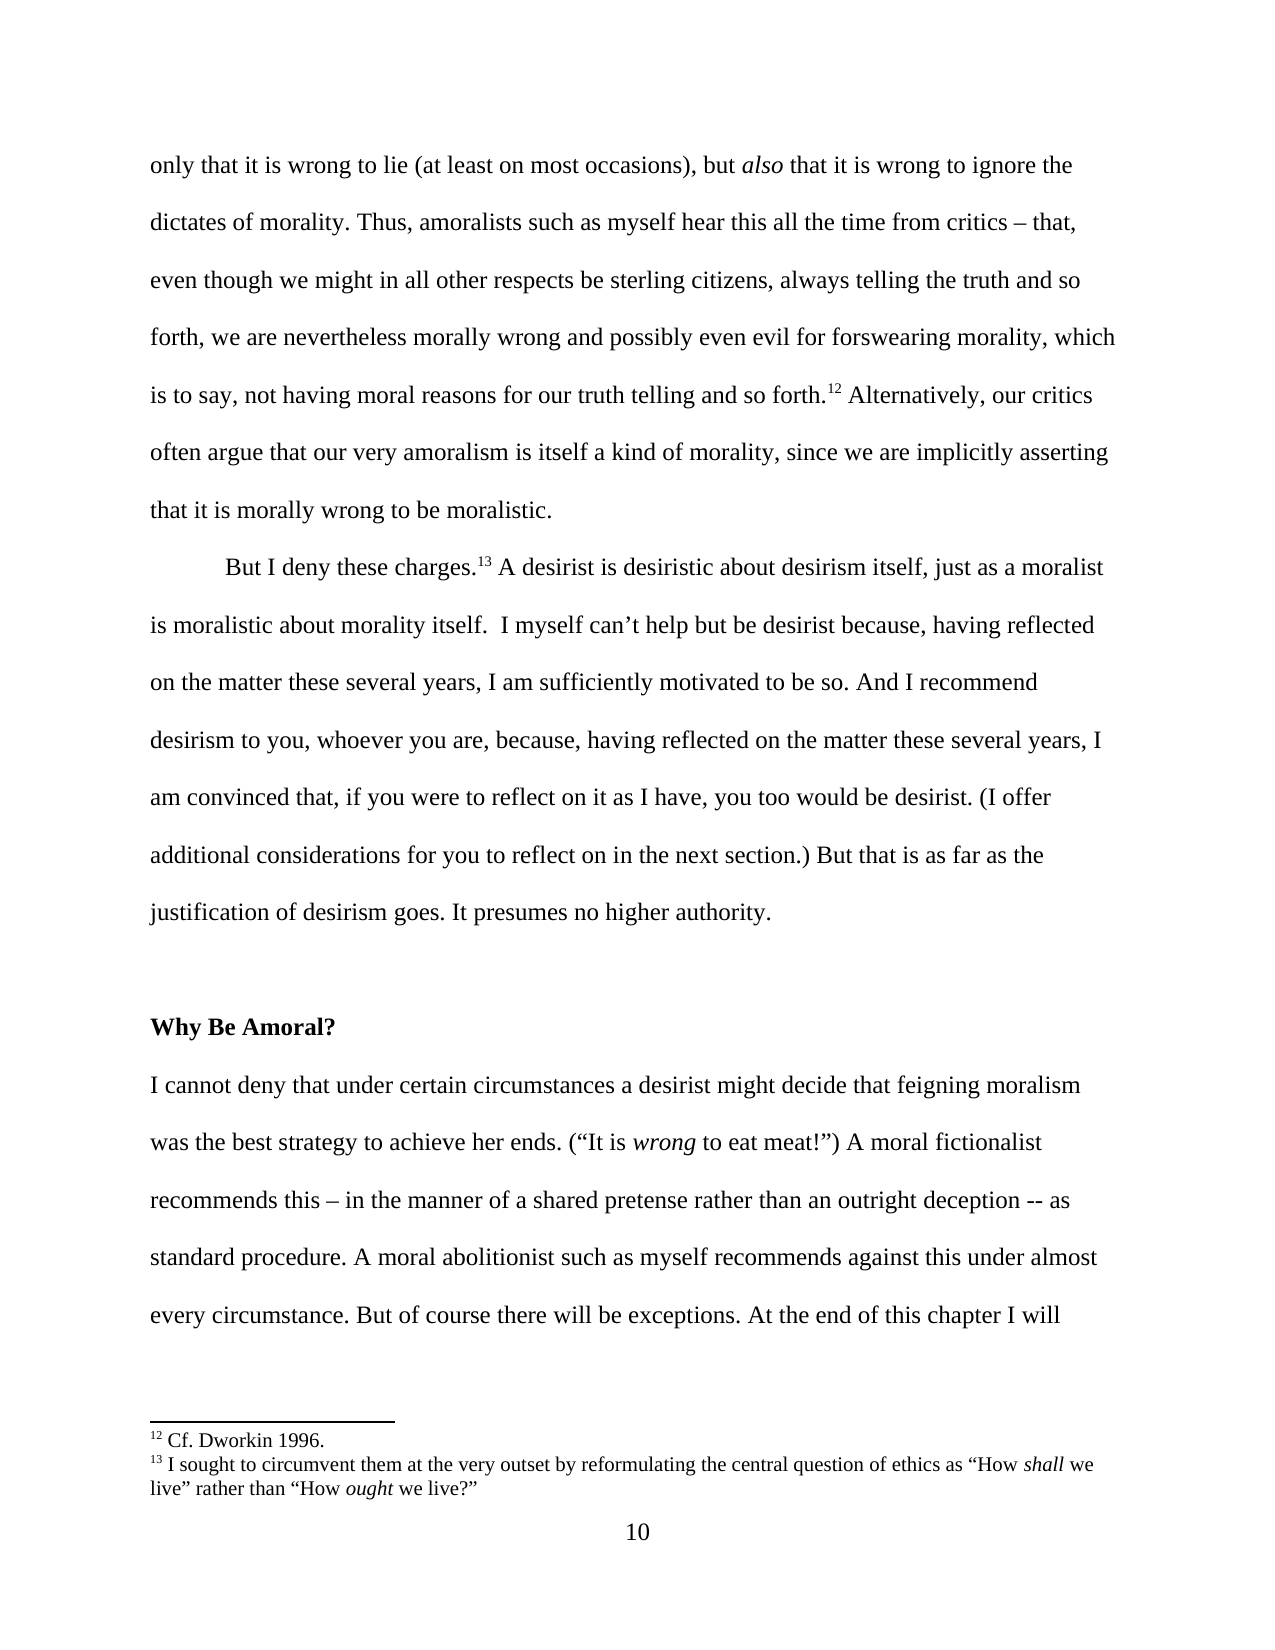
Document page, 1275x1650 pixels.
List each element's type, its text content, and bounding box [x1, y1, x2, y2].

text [150, 1070, 1125, 1329]
text But I deny these charges. A desirist is desiristic about desirism itself, just as a moralist is moralistic about morality itself. I myself can’t help but be desirist because, having reflected on the matter these several years, I am sufficiently motivated to be so. And I recommend desirism to you, whoever you are, because, having reflected on the matter these several years, I am convinced that, if you were to reflect on it as I have, you too would be desirist. (I offer additional considerations for you to reflect on in the next section.) But that is as far as the justification of desirism goes. It presumes no higher authority. [150, 552, 1125, 926]
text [150, 150, 1125, 524]
text Why Be Amoral? [150, 1012, 1125, 1041]
